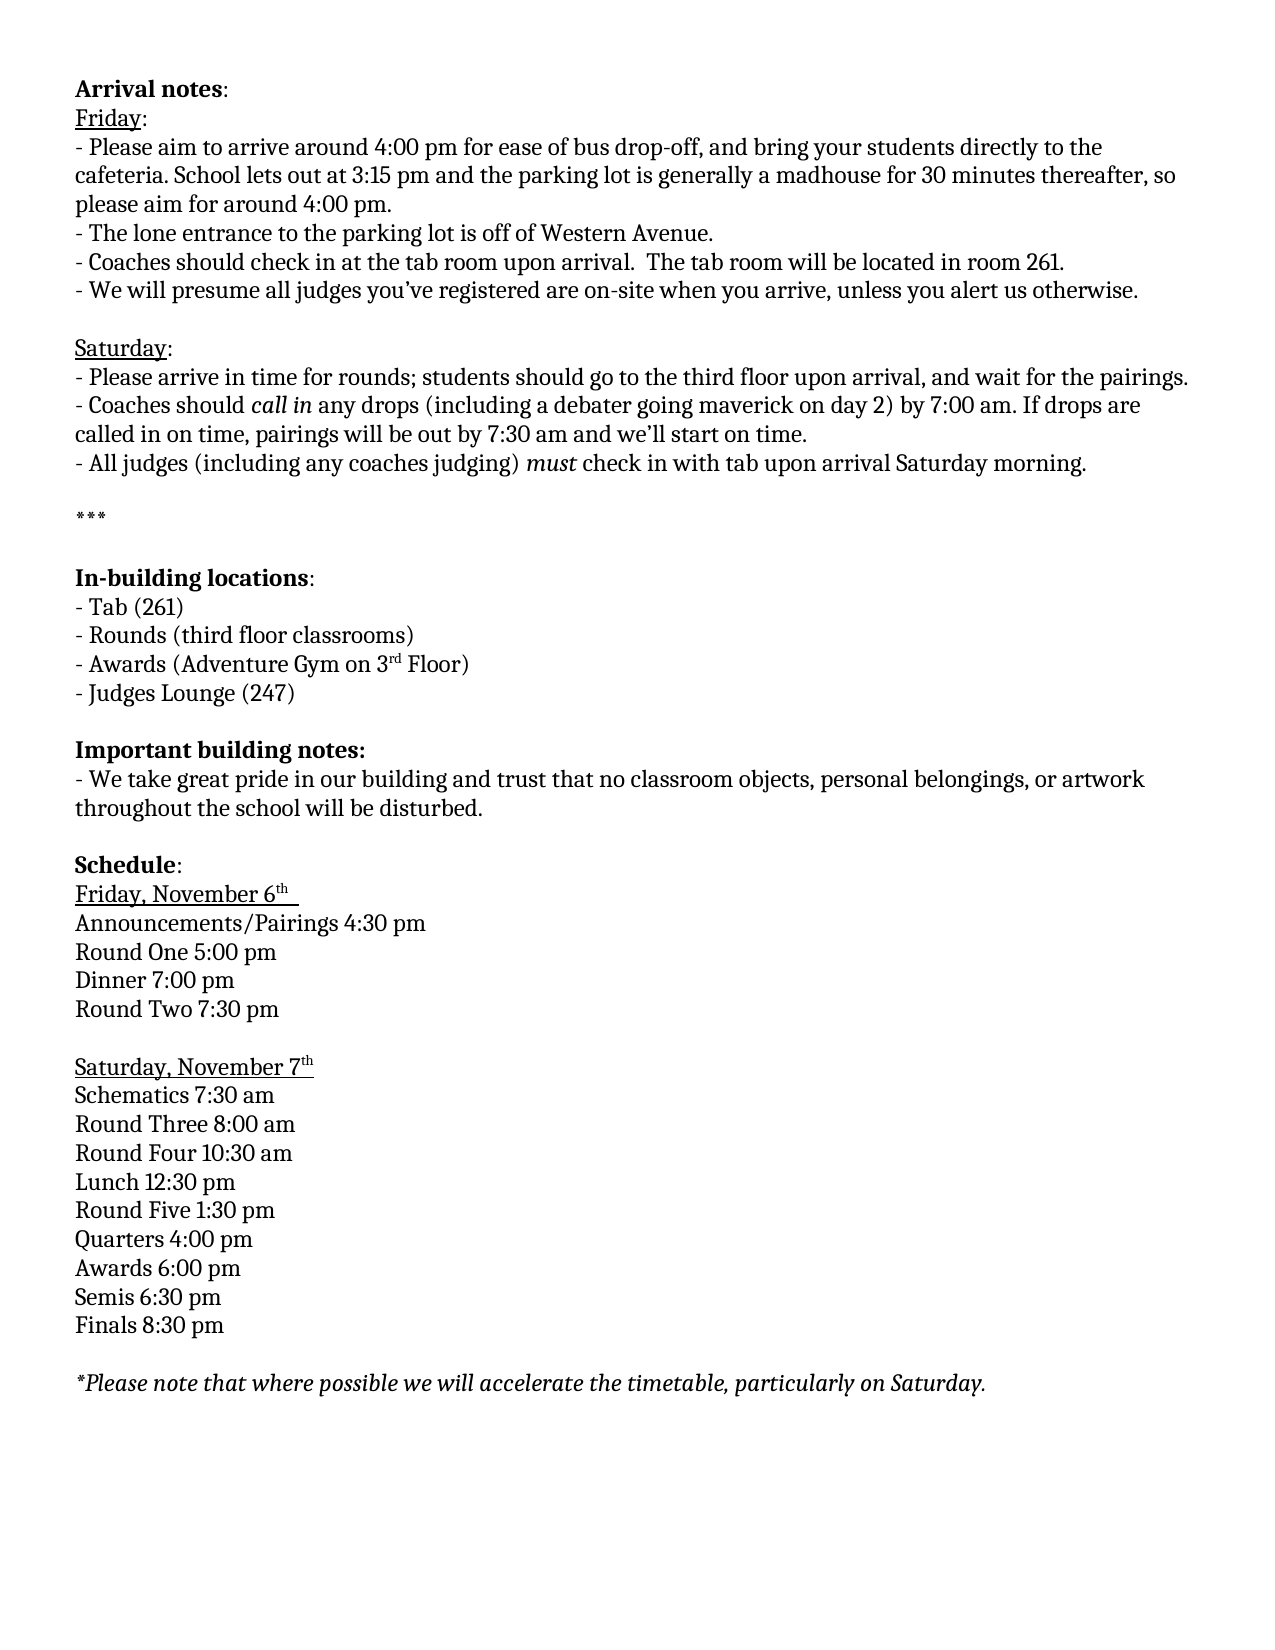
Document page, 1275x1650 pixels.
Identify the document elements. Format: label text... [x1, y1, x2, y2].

text - All judges (including any coaches judging) must check in with tab upon arrival Saturday morning. [75, 449, 1200, 477]
text Round Two 7:30 pm [75, 995, 1200, 1024]
text - Please aim to arrive around 4:00 pm for ease of bus drop-off, and bring your students directly to the cafeteria. School lets out at 3:15 pm and the parking lot is generally a madhouse for 30 minutes thereafter, so please aim for around 4:00 pm. [75, 132, 1200, 219]
text Important building notes: [75, 736, 1200, 765]
text Round Five 1:30 pm [75, 1196, 1200, 1225]
text Arrival notes: [75, 75, 1200, 104]
text - Coaches should call in any drops (including a debater going maverick on day 2) by 7:00 am. If drops are called in on time, pairings will be out by 7:30 am and we’ll start on time. [75, 391, 1200, 449]
text - We will presume all judges you’ve registered are on-site when you arrive, unless you alert us otherwise. [75, 276, 1200, 305]
text Friday, November 6th [75, 880, 1200, 909]
text *** [75, 506, 1200, 535]
text *Please note that where possible we will accelerate the timetable, particularly on Saturday. [75, 1369, 1200, 1397]
text Saturday, November 7th [75, 1052, 1200, 1081]
text - Rounds (third floor classrooms) [75, 621, 1200, 650]
text Quarters 4:00 pm [75, 1225, 1200, 1254]
text Dinner 7:00 pm [75, 966, 1200, 995]
text Schedule: [75, 851, 1200, 880]
text - Tab (261) [75, 592, 1200, 621]
text Schematics 7:30 am [75, 1081, 1200, 1110]
text - The lone entrance to the parking lot is off of Western Avenue. [75, 219, 1200, 247]
text Semis 6:30 pm [75, 1282, 1200, 1311]
text Finals 8:30 pm [75, 1311, 1200, 1340]
text - Awards (Adventure Gym on 3rd Floor) [75, 650, 1200, 679]
text Awards 6:00 pm [75, 1254, 1200, 1282]
text Round One 5:00 pm [75, 937, 1200, 966]
text Round Three 8:00 am [75, 1110, 1200, 1139]
text - Judges Lounge (247) [75, 679, 1200, 707]
text - Coaches should check in at the tab room upon arrival. The tab room will be located in room 261. [75, 247, 1200, 276]
text - We take great pride in our building and trust that no classroom objects, personal belongings, or artwork throughout the school will be disturbed. [75, 765, 1200, 822]
text - Please arrive in time for rounds; students should go to the third floor upon arrival, and wait for the pairings. [75, 362, 1200, 391]
text Lunch 12:30 pm [75, 1167, 1200, 1196]
text Round Four 10:30 am [75, 1139, 1200, 1167]
text In-building locations: [75, 564, 1200, 592]
text Friday: [75, 104, 1200, 132]
text Announcements/Pairings 4:30 pm [75, 909, 1200, 937]
text Saturday: [75, 334, 1200, 362]
